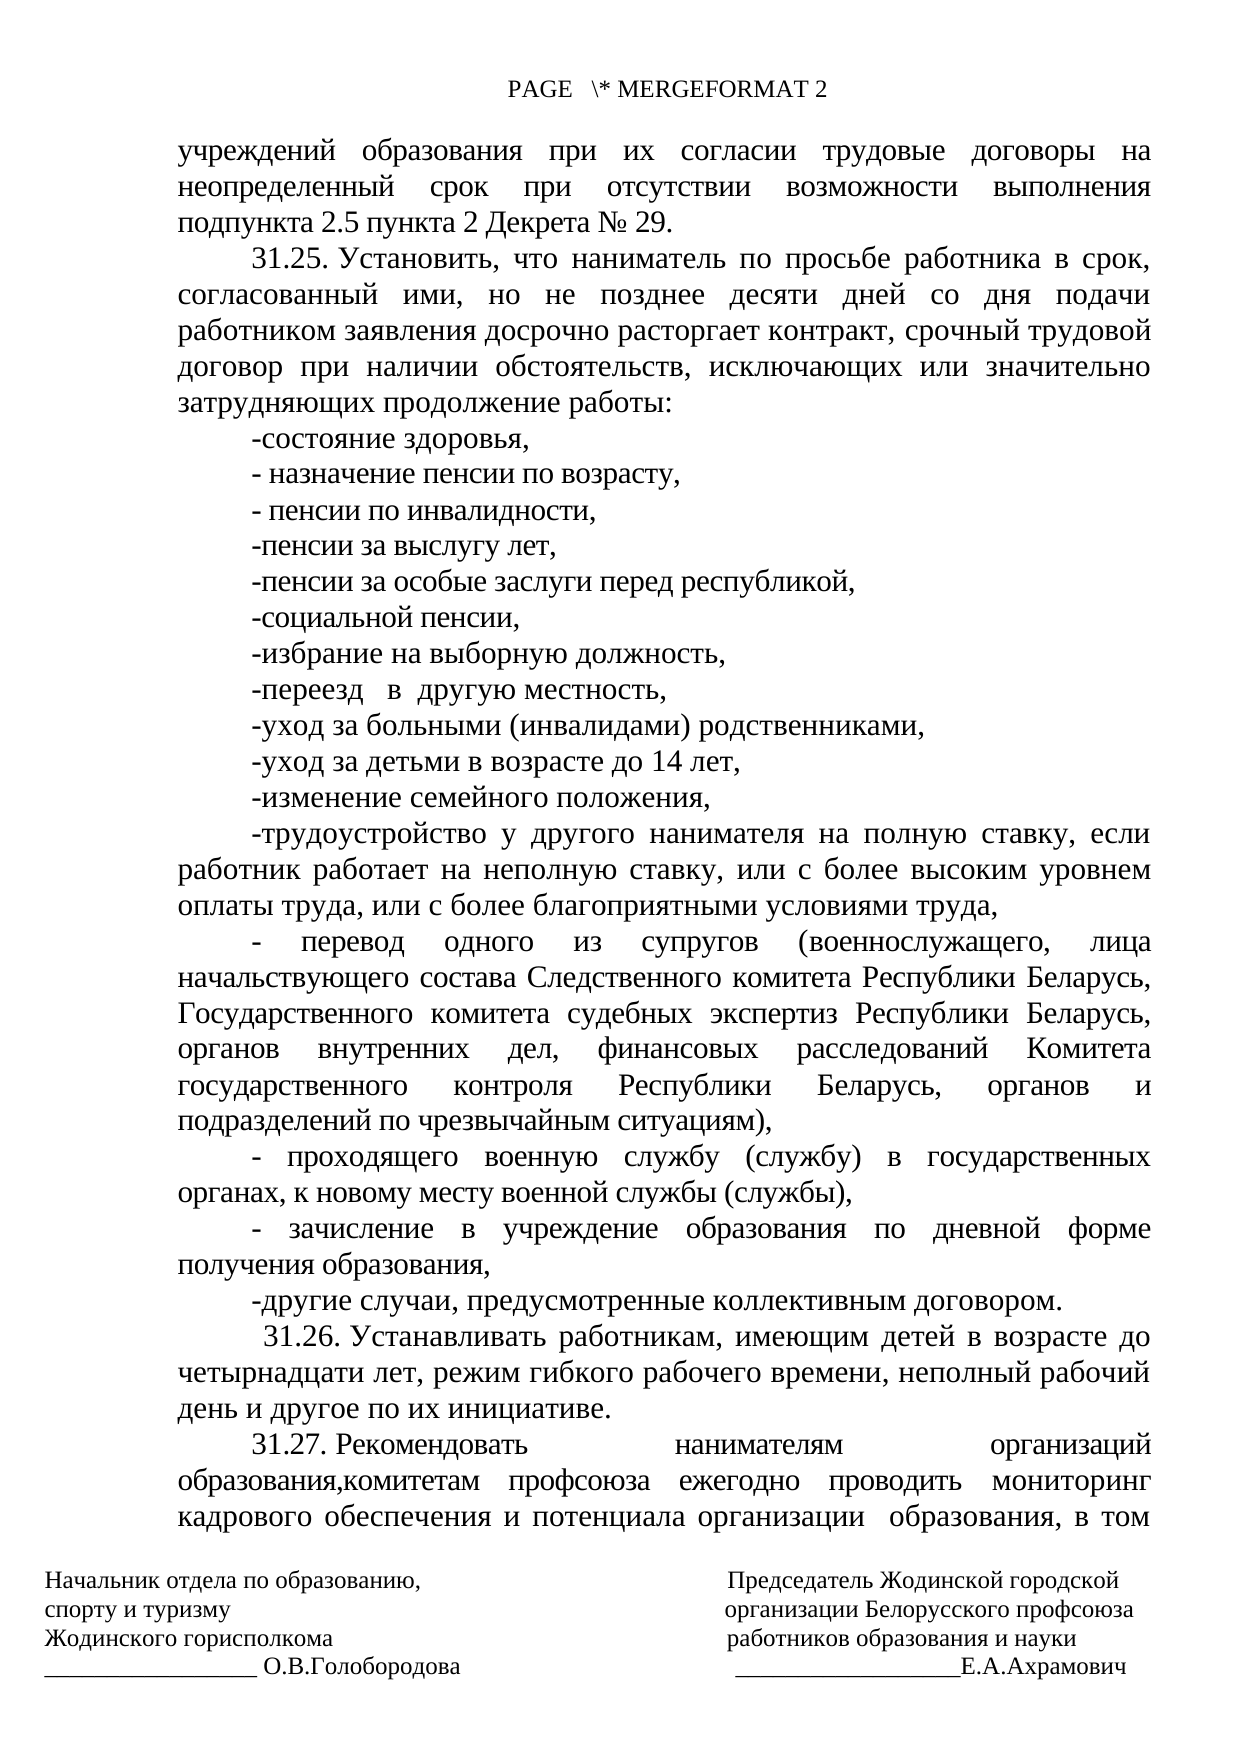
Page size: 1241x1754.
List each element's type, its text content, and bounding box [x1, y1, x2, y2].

text 31.25. Установить, что наниматель по просьбе работника в срок, согласованный ими, но не позднее десяти дней со дня подачи работником заявления досрочно расторгает контракт, срочный трудовой договор при наличии обстоятельств, исключающих или значительно затрудняющих продолжение работы: [177, 239, 1152, 419]
text -пенсии за особые заслуги перед республикой, [177, 563, 1152, 598]
text 31.26. Устанавливать работникам, имеющим детей в возрасте до четырнадцати лет, режим гибкого рабочего времени, неполный рабочий день и другое по их инициативе. [177, 1317, 1152, 1425]
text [177, 1425, 1152, 1533]
text -социальной пенсии, [177, 598, 1152, 634]
text - проходящего военную службу (службу) в государственных органах, к новому месту военной службы (службы), [177, 1138, 1152, 1209]
text -переезд в другую местность, [177, 670, 1152, 706]
text -состояние здоровья, [177, 419, 1152, 455]
text -изменение семейного положения, [177, 778, 1152, 814]
text -другие случаи, предусмотренные коллективным договором. [177, 1281, 1152, 1317]
text - пенсии по инвалидности, [177, 491, 1152, 527]
text - зачисление в учреждение образования по дневной форме получения образования, [177, 1209, 1152, 1281]
text - назначение пенсии по возрасту, [177, 455, 1152, 491]
text -уход за детьми в возрасте до 14 лет, [177, 742, 1152, 778]
text - перевод одного из супругов (военнослужащего, лица начальствующего состава Следственного комитета Республики Беларусь, Государственного комитета судебных экспертиз Республики Беларусь, органов внутренних дел, финансовых расследований Комитета государственного контроля Республики Беларусь, органов и подразделений по чрезвычайным ситуациям), [177, 922, 1152, 1138]
text -трудоустройство у другого нанимателя на полную ставку, если работник работает на неполную ставку, или с более высоким уровнем оплаты труда, или с более благоприятными условиями труда, [177, 814, 1152, 922]
text -избрание на выборную должность, [177, 634, 1152, 670]
text -пенсии за выслугу лет, [177, 527, 1152, 563]
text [177, 131, 1152, 239]
text -уход за больными (инвалидами) родственниками, [177, 706, 1152, 742]
